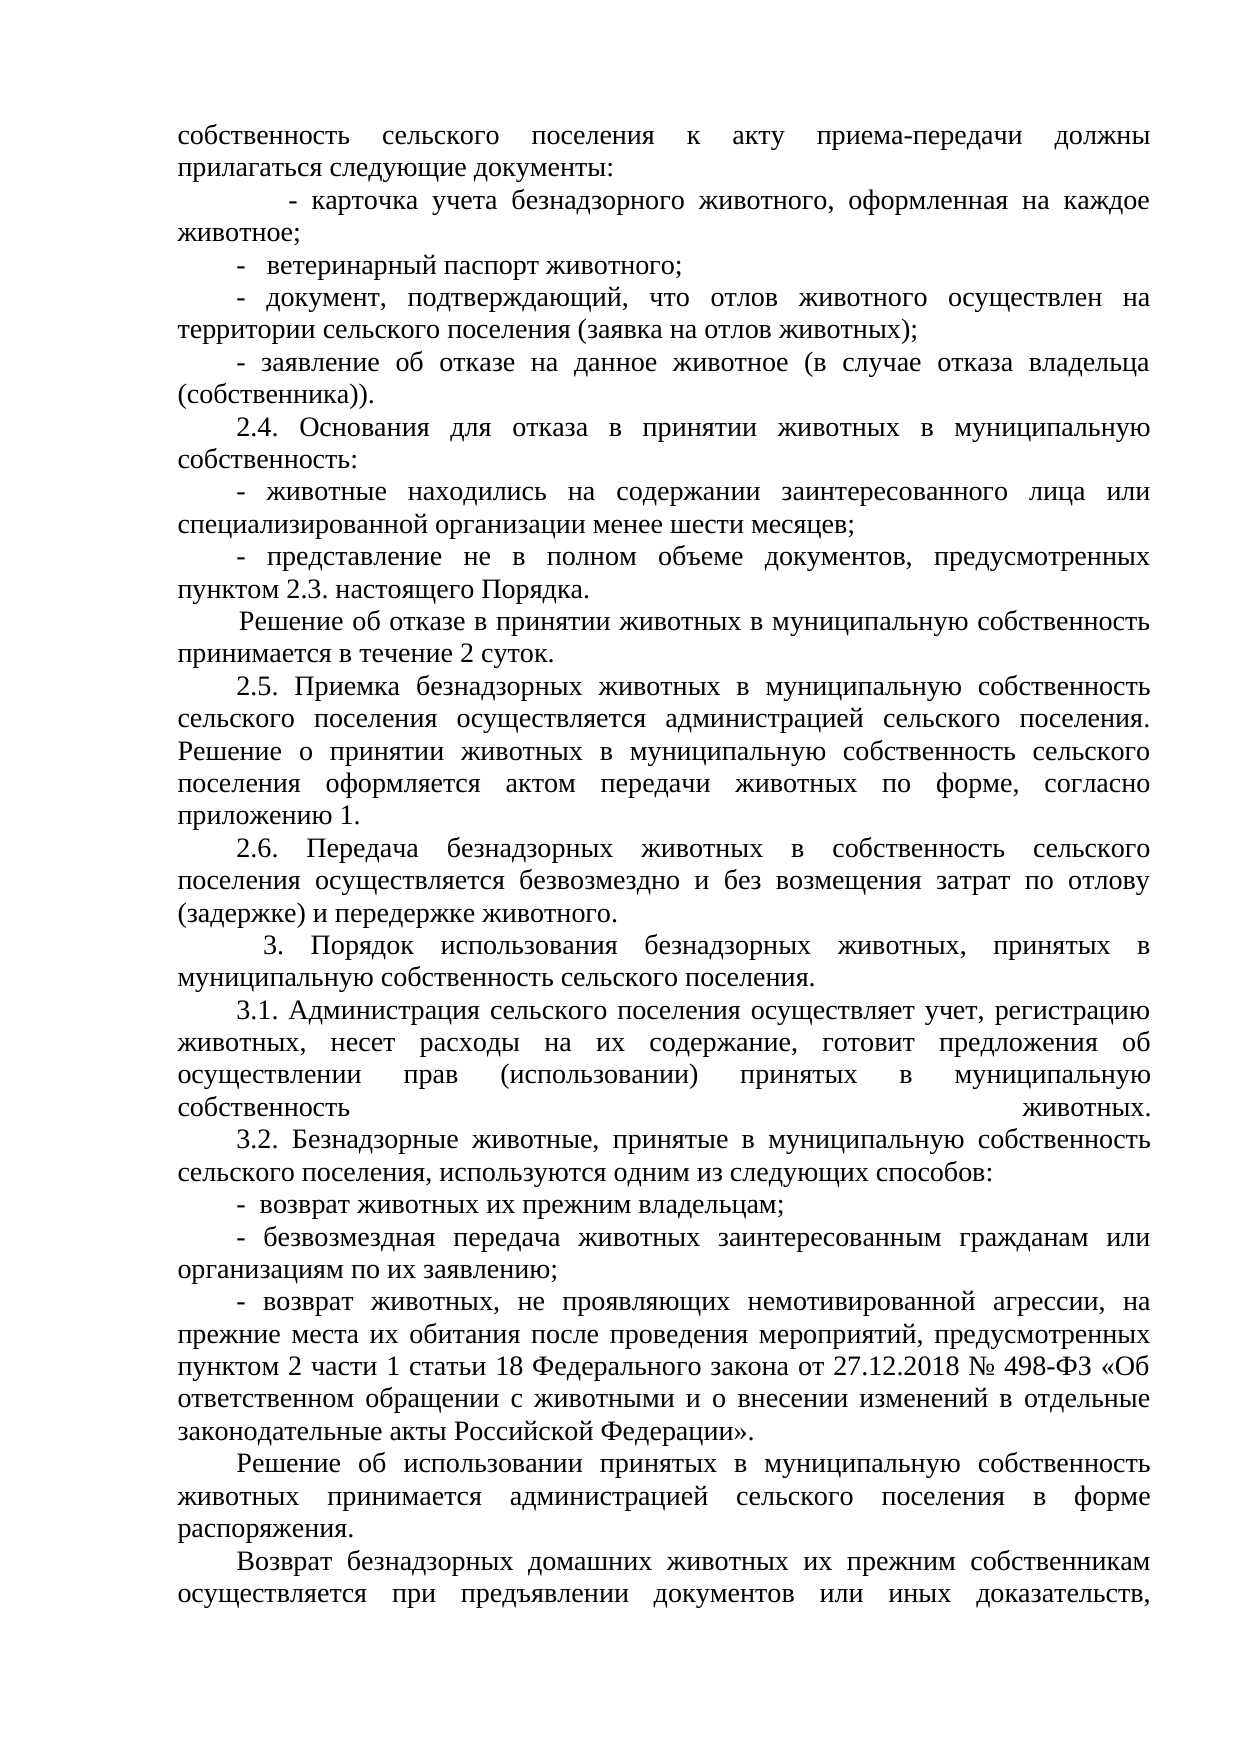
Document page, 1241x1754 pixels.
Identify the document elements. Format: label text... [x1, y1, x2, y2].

text 2.5. Приемка безнадзорных животных в муниципальную собственность сельского поселения осуществляется администрацией сельского поселения. Решение о принятии животных в муниципальную собственность сельского поселения оформляется актом передачи животных по форме, согласно приложению 1. [177, 669, 1152, 831]
text - заявление об отказе на данное животное (в случае отказа владельца (собственника)). 2.4. Основания для отказа в принятии животных в муниципальную собственность: - животные находились на содержании заинтересованного лица или специализированной организации менее шести месяцев; [177, 345, 1152, 539]
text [177, 118, 1152, 183]
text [177, 1446, 1152, 1608]
text Решение об отказе в принятии животных в муниципальную собственность принимается в течение 2 суток. [177, 604, 1152, 669]
text - документ, подтверждающий, что отлов животного осуществлен на территории сельского поселения (заявка на отлов животных); [177, 280, 1152, 345]
text - возврат животных их прежним владельцам; [177, 1187, 1152, 1219]
text - представление не в полном объеме документов, предусмотренных пунктом 2.3. настоящего Порядка. [177, 539, 1152, 604]
text 3.1. Администрация сельского поселения осуществляет учет, регистрацию животных, несет расходы на их содержание, готовит предложения об осуществлении прав (использовании) принятых в муниципальную собственность животных. 3.2. Безнадзорные животные, принятые в муниципальную собственность сельского поселения, используются одним из следующих способов: [177, 993, 1152, 1187]
text - безвозмездная передача животных заинтересованным гражданам или организациям по их заявлению; [177, 1219, 1152, 1284]
text - возврат животных, не проявляющих немотивированной агрессии, на прежние места их обитания после проведения мероприятий, предусмотренных пунктом 2 части 1 статьи 18 Федерального закона от 27.12.2018 № 498-ФЗ «Об ответственном обращении с животными и о внесении изменений в отдельные законодательные акты Российской Федерации». [177, 1284, 1152, 1446]
text - карточка учета безнадзорного животного, оформленная на каждое животное; - ветеринарный паспорт животного; [177, 183, 1152, 280]
text 2.6. Передача безнадзорных животных в собственность сельского поселения осуществляется безвозмездно и без возмещения затрат по отлову (задержке) и передержке животного. [177, 831, 1152, 928]
text 3. Порядок использования безнадзорных животных, принятых в муниципальную собственность сельского поселения. [177, 928, 1152, 993]
